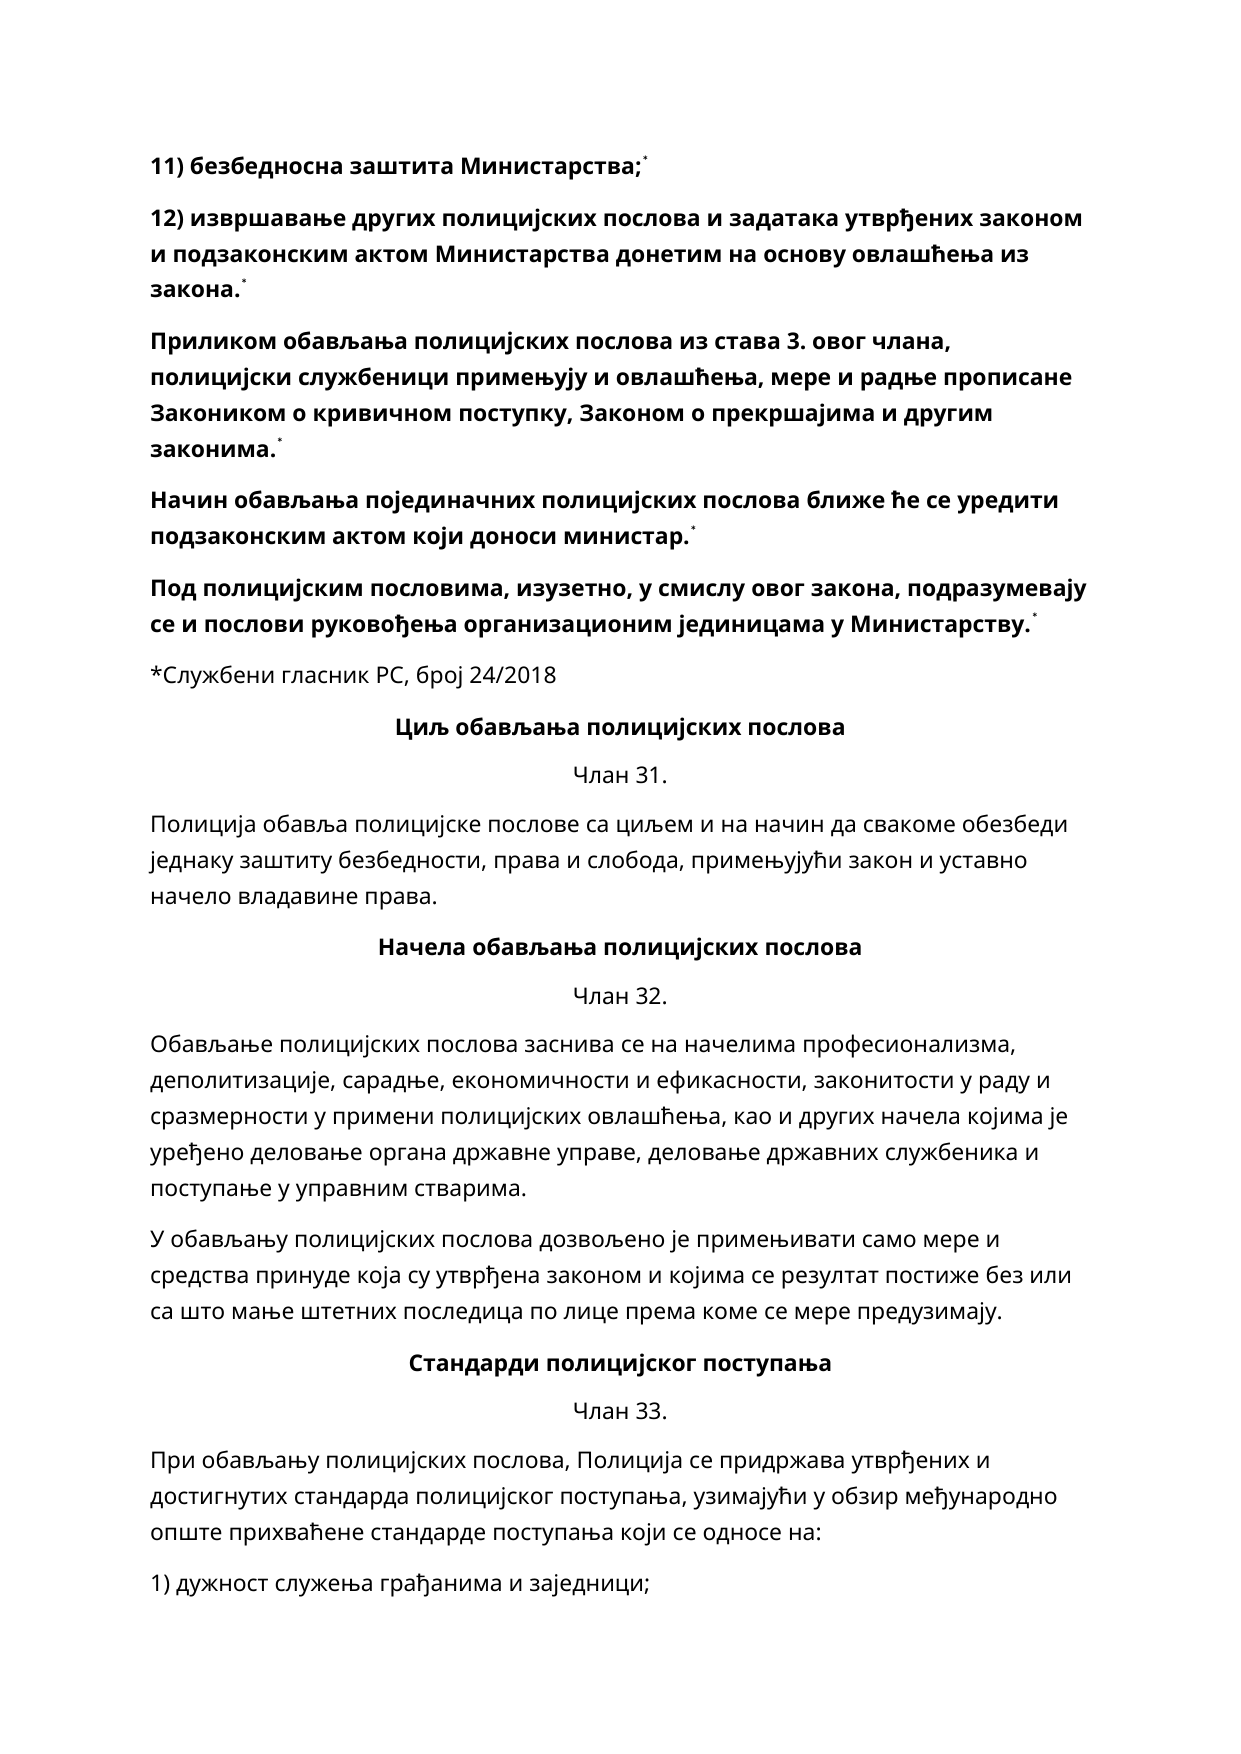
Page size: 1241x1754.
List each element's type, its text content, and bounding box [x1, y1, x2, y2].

text Приликом обављања полицијских послова из става 3. oвог члана, полицијски службеници примењују и овлашћења, мере и радње прописане Закоником о кривичном поступку, Законом о прекршајима и другим законима.* [150, 325, 1090, 464]
text 1) дужност служења грађанима и заједници; [150, 1567, 1090, 1598]
text Начин обављања појединачних полицијских послова ближе ће се уредити подзаконским актом који доноси министар.* [150, 484, 1090, 552]
text Члан 33. [150, 1395, 1090, 1427]
text У обављању полицијских послова дозвољено је примењивати само мере и средства принуде која су утврђена законом и којима се резултат постиже без или са што мање штетних последица по лице према коме се мере предузимају. [150, 1223, 1090, 1327]
text Циљ обављања полицијских послова [150, 711, 1090, 742]
text Полиција обавља полицијске послове са циљем и на начин да свакоме обезбеди једнаку заштиту безбедности, права и слобода, примењујући закон и уставно начело владавине права. [150, 808, 1090, 911]
text Обављање полицијских послова заснива се на начелима професионализма, деполитизације, сарадње, економичности и ефикасности, законитости у раду и сразмерности у примени полицијских овлашћења, као и других начела којима је уређено деловање органа државне управе, деловање државних службеника и поступање у управним стварима. [150, 1028, 1090, 1203]
text Члан 32. [150, 980, 1090, 1011]
text *Службени гласник РС, број 24/2018 [150, 659, 1090, 691]
text Стандарди полицијског поступања [150, 1347, 1090, 1378]
text Под полицијским пословима, изузетно, у смислу овог закона, подразумевају се и послови руковођења организационим јединицама у Министарству.* [150, 572, 1090, 639]
text 12) извршавање других полицијских послова и задатака утврђених законом и подзаконским актом Министарства донетим на основу овлашћења из закона.* [150, 202, 1090, 305]
text Начела обављања полицијских послова [150, 931, 1090, 962]
text Члан 31. [150, 759, 1090, 791]
text При обављању полицијских послова, Полиција се придржава утврђених и достигнутих стандарда полицијског поступања, узимајући у обзир међународно опште прихваћене стандарде поступања који се односе на: [150, 1444, 1090, 1547]
text 11) безбедносна заштита Министарства;* [150, 150, 1090, 181]
